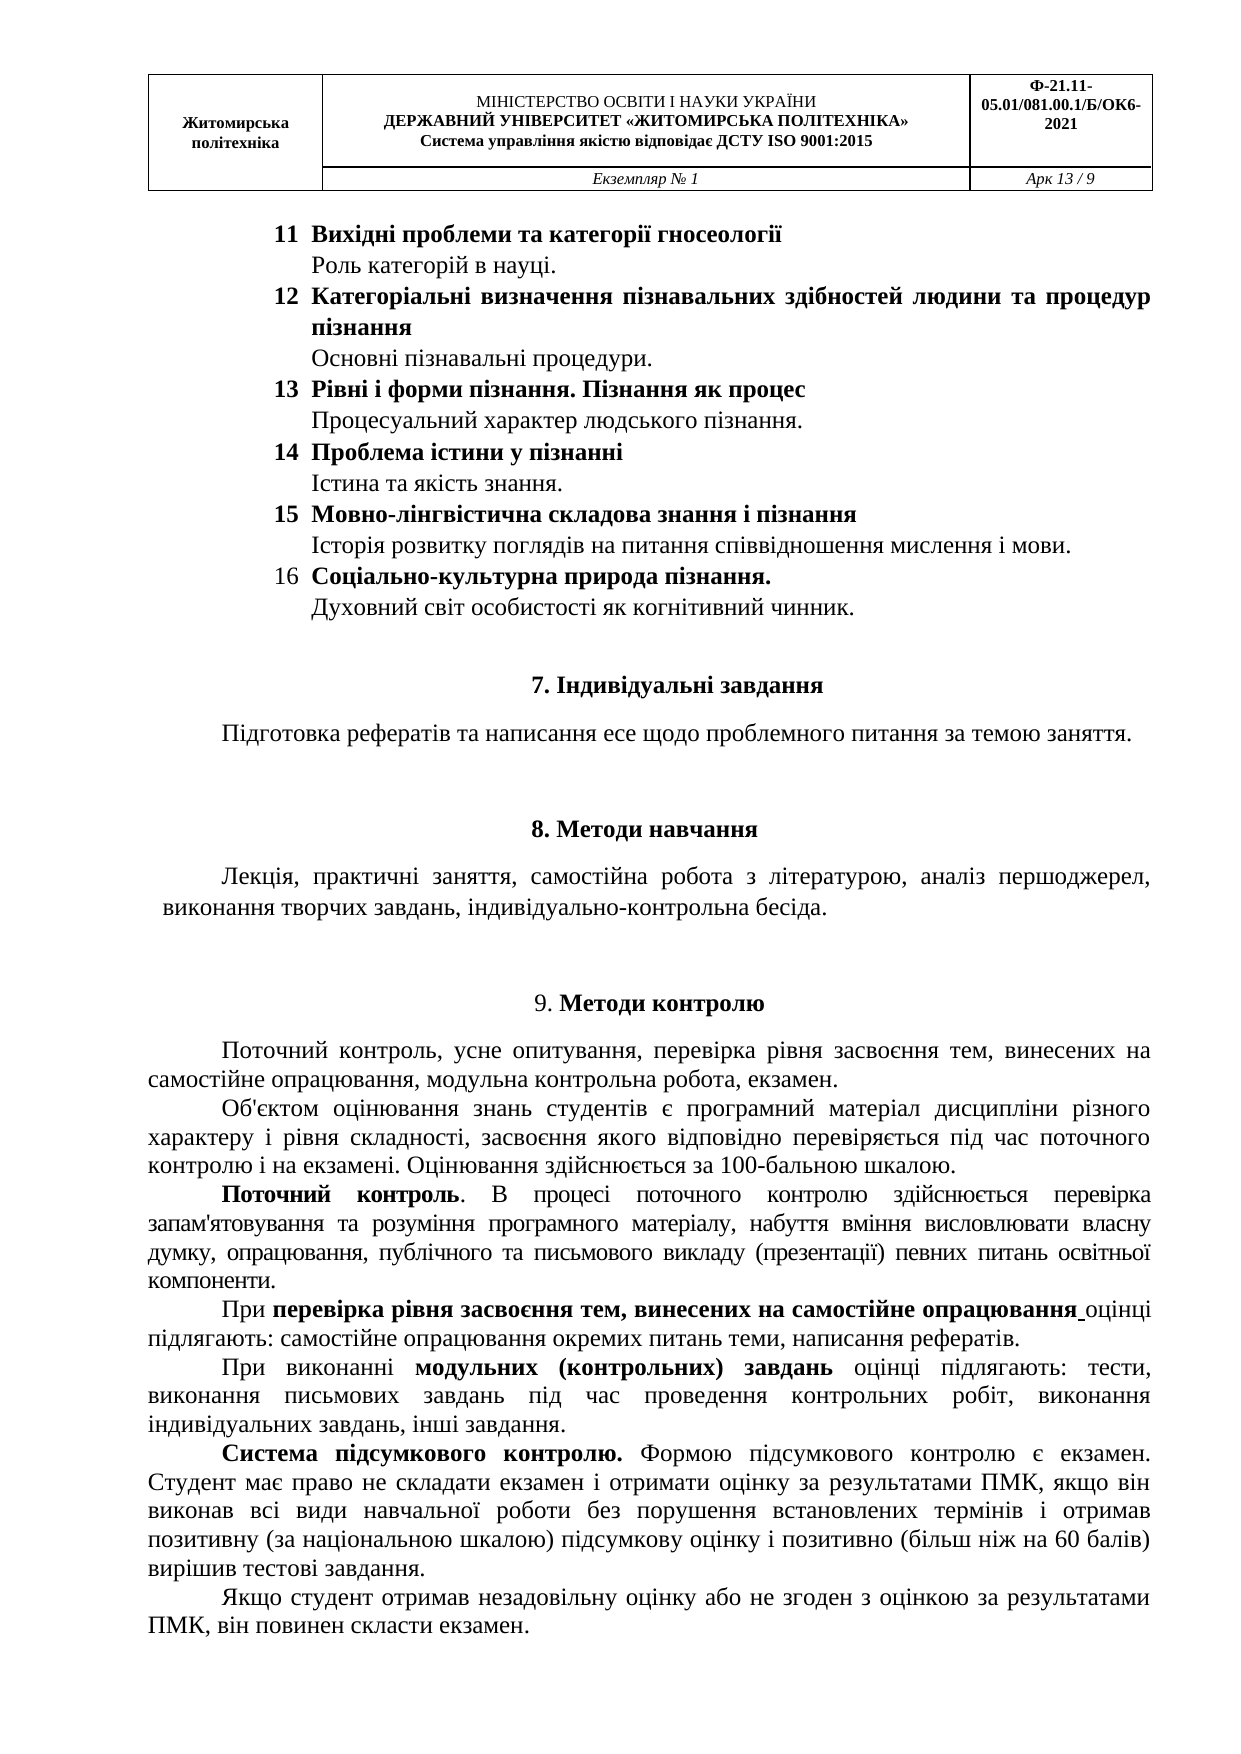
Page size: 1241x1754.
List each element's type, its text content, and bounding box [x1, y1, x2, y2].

text Якщо студент отримав незадовільну оцінку або не згоден з оцінкою за результатами ПМК, він повинен скласти екзамен. [148, 1582, 1152, 1639]
list Соціально-культурна природа пізнання. [274, 561, 1152, 589]
text Підготовка рефератів та написання есе щодо проблемного питання за темою заняття. [148, 718, 1152, 747]
text Поточний контроль. В процесі поточного контролю здійснюється перевірка запам'ятовування та розуміння програмного матеріалу, набуття вміння висловлювати власну думку, опрацювання, публічного та письмового викладу (презентації) певних питань освітньої компоненти. [148, 1179, 1152, 1294]
list Основні пізнавальні процедури. [311, 343, 1152, 372]
list Рівні і форми пізнання. Пізнання як процес [274, 374, 1152, 403]
list Процесуальний характер людського пізнання. [311, 406, 1152, 434]
text Система підсумкового контролю. Формою підсумкового контролю є екзамен. Студент має право не складати екзамен і отримати оцінку за результатами ПМК, якщо він виконав всі види навчальної роботи без порушення встановлених термінів і отримав позитивну (за національною шкалою) підсумкову оцінку і позитивно (більш ніж на 60 балів) вирішив тестові завдання. [148, 1438, 1152, 1582]
text 9. Методи контролю [148, 988, 1152, 1017]
list Істина та якість знання. [311, 468, 1152, 496]
text Об'єктом оцінювання знань студентів є програмний матеріал дисципліни різного характеру і рівня складності, засвоєння якого відповідно перевіряється під час поточного контролю і на екзамені. Оцінювання здійснюється за 100-бальною шкалою. [148, 1093, 1152, 1179]
text 8. Методи навчання [531, 814, 1152, 842]
list Мовно-лінгвістична складова знання і пізнання [274, 499, 1152, 527]
list Роль категорій в науці. [311, 250, 1152, 279]
text Лекція, практичні заняття, самостійна робота з літературою, аналіз першоджерел, виконання творчих завдань, індивідуально-контрольна бесіда. [162, 861, 1152, 921]
text Поточний контроль, усне опитування, перевірка рівня засвоєння тем, винесених на самостійне опрацювання, модульна контрольна робота, екзамен. [148, 1036, 1152, 1093]
list Вихідні проблеми та категорії гносеології [274, 219, 1152, 248]
text При виконанні модульних (контрольних) завдань оцінці підлягають: тести, виконання письмових завдань під час проведення контрольних робіт, виконання індивідуальних завдань, інші завдання. [148, 1352, 1152, 1438]
text При перевірка рівня засвоєння тем, винесених на самостійне опрацювання оцінці підлягають: самостійне опрацювання окремих питань теми, написання рефератів. [148, 1294, 1152, 1352]
list Історія розвитку поглядів на питання співвідношення мислення і мови. [311, 530, 1152, 558]
list Духовний світ особистості як когнітивний чинник. [311, 592, 1152, 621]
list Категоріальні визначення пізнавальних здібностей людини та процедур пізнання [274, 281, 1152, 341]
list Проблема істини у пізнанні [274, 437, 1152, 465]
text 7. Індивідуальні завдання [531, 671, 1152, 699]
